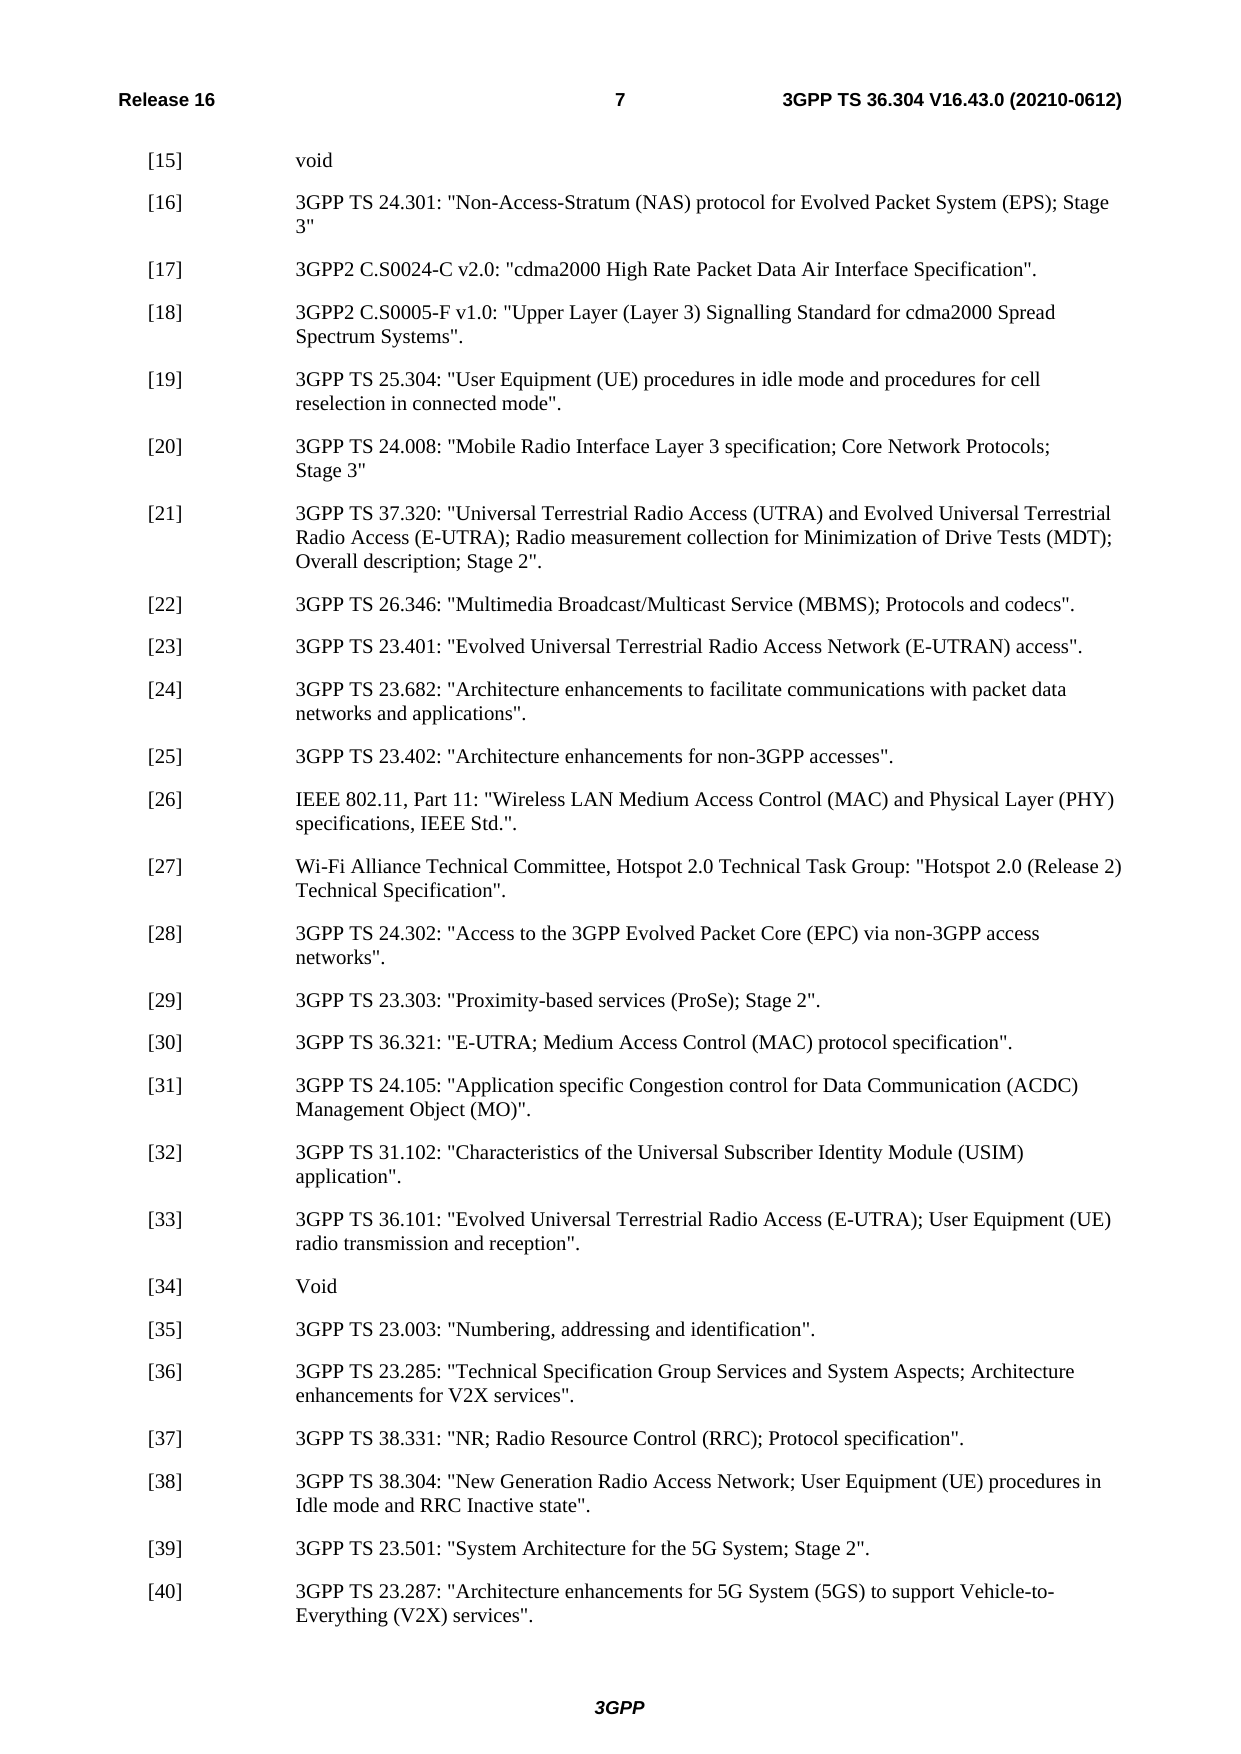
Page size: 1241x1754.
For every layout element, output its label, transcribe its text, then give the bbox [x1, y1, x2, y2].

text [36] 3GPP TS 23.285: "Technical Specification Group Services and System Aspects; Architecture enhancements for V2X services". [148, 1359, 1122, 1407]
text [28] 3GPP TS 24.302: "Access to the 3GPP Evolved Packet Core (EPC) via non-3GPP access networks". [148, 921, 1122, 969]
text [23] 3GPP TS 23.401: "Evolved Universal Terrestrial Radio Access Network (E-UTRAN) access". [148, 634, 1122, 658]
text [20] 3GPP TS 24.008: "Mobile Radio Interface Layer 3 specification; Core Network Protocols; Stage 3" [148, 434, 1122, 482]
text [29] 3GPP TS 23.303: "Proximity-based services (ProSe); Stage 2". [148, 987, 1122, 1012]
text [35] 3GPP TS 23.003: "Numbering, addressing and identification". [148, 1317, 1122, 1341]
text [39] 3GPP TS 23.501: "System Architecture for the 5G System; Stage 2". [148, 1536, 1122, 1560]
text [27] Wi-Fi Alliance Technical Committee, Hotspot 2.0 Technical Task Group: "Hotspot 2.0 (Release 2) Technical Specification". [148, 854, 1122, 902]
text [38] 3GPP TS 38.304: "New Generation Radio Access Network; User Equipment (UE) procedures in Idle mode and RRC Inactive state". [148, 1469, 1122, 1517]
text [24] 3GPP TS 23.682: "Architecture enhancements to facilitate communications with packet data networks and applications". [148, 677, 1122, 725]
text [31] 3GPP TS 24.105: "Application specific Congestion control for Data Communication (ACDC) Management Object (MO)". [148, 1073, 1122, 1121]
text [26] IEEE 802.11, Part 11: "Wireless LAN Medium Access Control (MAC) and Physical Layer (PHY) specifications, IEEE Std.". [148, 787, 1122, 835]
text [22] 3GPP TS 26.346: "Multimedia Broadcast/Multicast Service (MBMS); Protocols and codecs". [148, 592, 1122, 616]
text [30] 3GPP TS 36.321: "E-UTRA; Medium Access Control (MAC) protocol specification". [148, 1030, 1122, 1054]
text [19] 3GPP TS 25.304: "User Equipment (UE) procedures in idle mode and procedures for cell reselection in connected mode". [148, 367, 1122, 415]
text [15] void [148, 147, 1122, 172]
text [17] 3GPP2 C.S0024-C v2.0: "cdma2000 High Rate Packet Data Air Interface Specification". [148, 257, 1122, 281]
text [32] 3GPP TS 31.102: "Characteristics of the Universal Subscriber Identity Module (USIM) application". [148, 1140, 1122, 1188]
text [21] 3GPP TS 37.320: "Universal Terrestrial Radio Access (UTRA) and Evolved Universal Terrestrial Radio Access (E-UTRA); Radio measurement collection for Minimization of Drive Tests (MDT); Overall description; Stage 2". [148, 501, 1122, 573]
text [34] Void [148, 1274, 1122, 1298]
text [37] 3GPP TS 38.331: "NR; Radio Resource Control (RRC); Protocol specification". [148, 1426, 1122, 1450]
text [16] 3GPP TS 24.301: "Non-Access-Stratum (NAS) protocol for Evolved Packet System (EPS); Stage 3" [148, 190, 1122, 238]
text [18] 3GPP2 C.S0005-F v1.0: "Upper Layer (Layer 3) Signalling Standard for cdma2000 Spread Spectrum Systems". [148, 300, 1122, 348]
text [25] 3GPP TS 23.402: "Architecture enhancements for non-3GPP accesses". [148, 744, 1122, 768]
text [33] 3GPP TS 36.101: "Evolved Universal Terrestrial Radio Access (E-UTRA); User Equipment (UE) radio transmission and reception". [148, 1207, 1122, 1255]
text [40] 3GPP TS 23.287: "Architecture enhancements for 5G System (5GS) to support Vehicle-to-Everything (V2X) services". [148, 1579, 1122, 1627]
